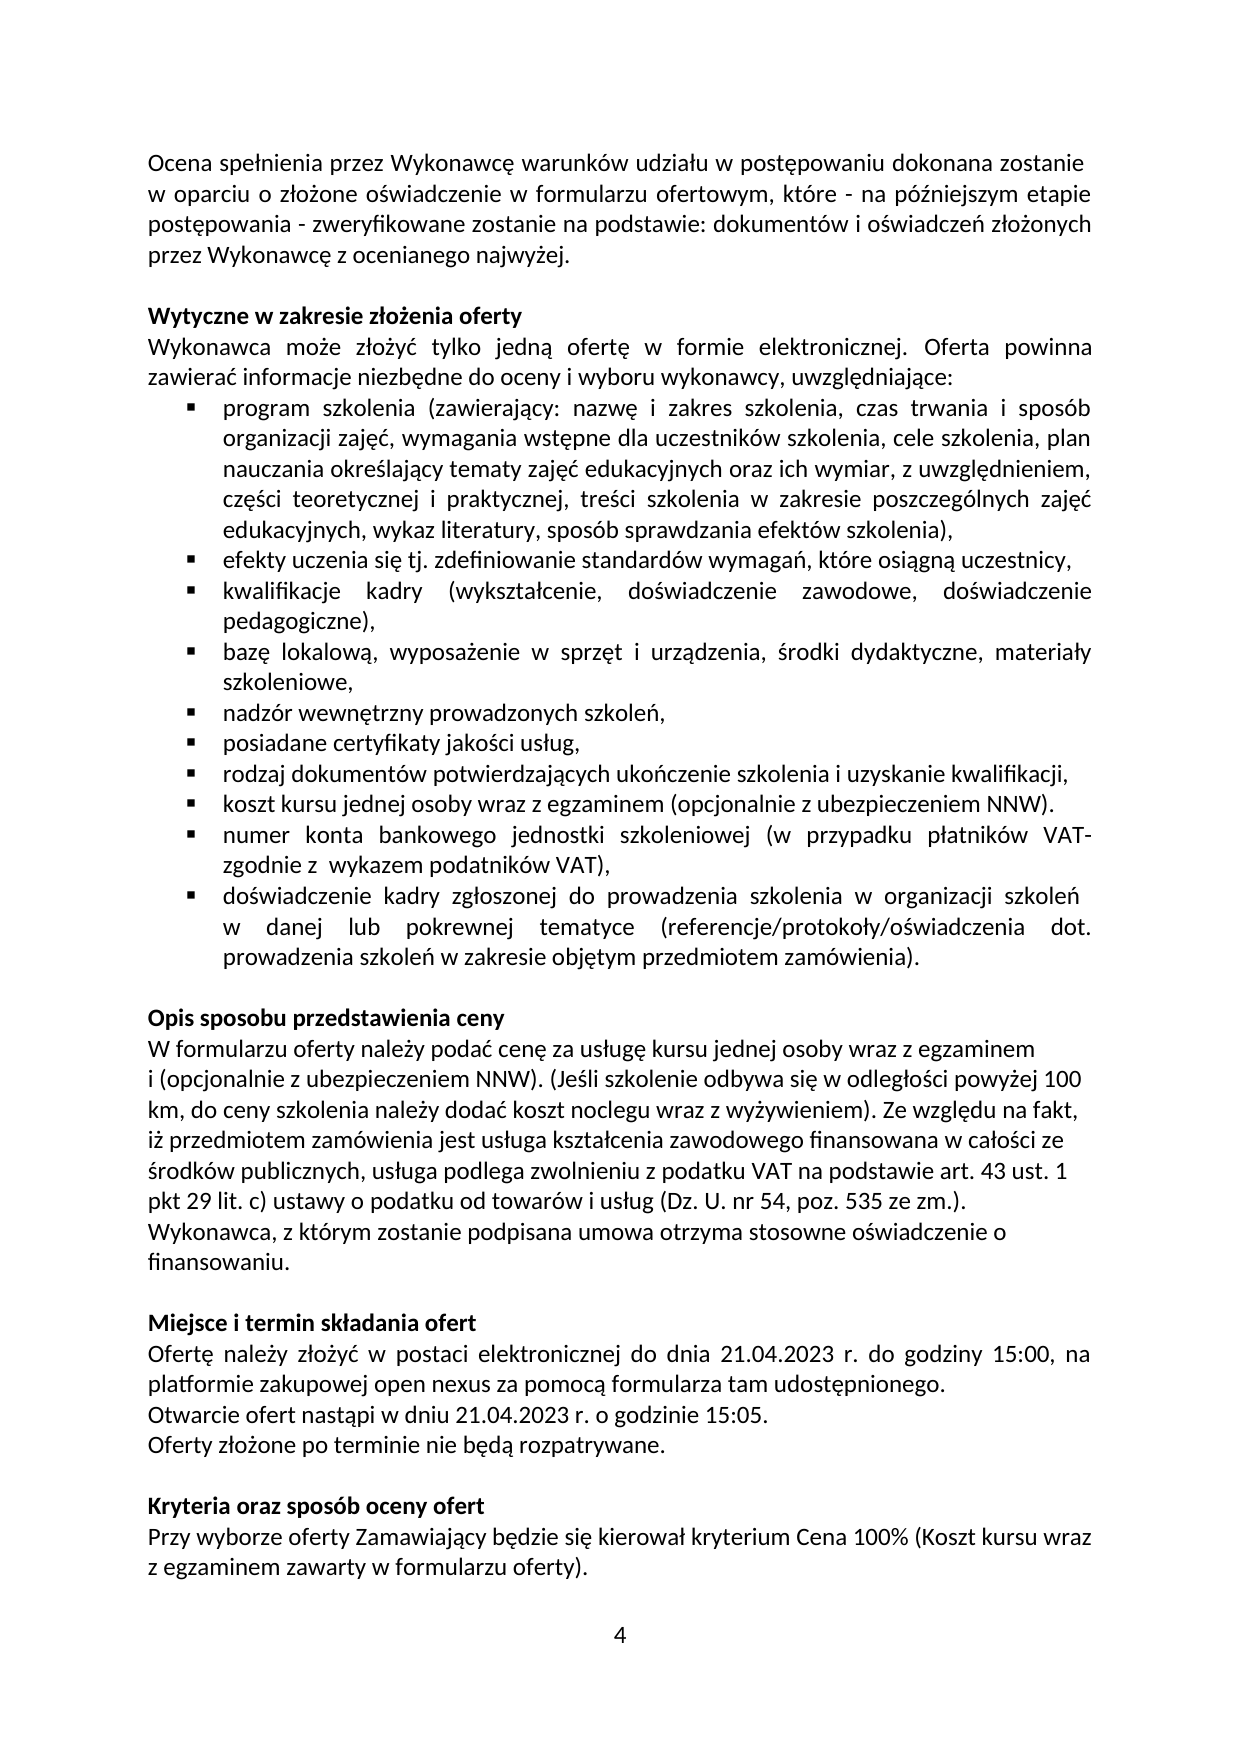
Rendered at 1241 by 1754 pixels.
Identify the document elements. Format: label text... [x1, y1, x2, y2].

text W formularzu oferty należy podać cenę za usługę kursu jednej osoby wraz z egzaminem i (opcjonalnie z ubezpieczeniem NNW). (Jeśli szkolenie odbywa się w odległości powyżej 100 km, do ceny szkolenia należy dodać koszt noclegu wraz z wyżywieniem). Ze względu na fakt, iż przedmiotem zamówienia jest usługa kształcenia zawodowego finansowana w całości ze środków publicznych, usługa podlega zwolnieniu z podatku VAT na podstawie art. 43 ust. 1 pkt 29 lit. c) ustawy o podatku od towarów i usług (Dz. U. nr 54, poz. 535 ze zm.). Wykonawca, z którym zostanie podpisana umowa otrzyma stosowne oświadczenie o finansowaniu. [148, 1033, 1093, 1277]
list nadzór wewnętrzny prowadzonych szkoleń, [185, 697, 1093, 727]
list posiadane certyfikaty jakości usług, [185, 727, 1093, 758]
text Oferty złożone po terminie nie będą rozpatrywane. [148, 1429, 1093, 1460]
text Wytyczne w zakresie złożenia oferty [148, 300, 1093, 331]
text Opis sposobu przedstawienia ceny [148, 1002, 1093, 1033]
text Wykonawca może złożyć tylko jedną ofertę w formie elektronicznej. Oferta powinna zawierać informacje niezbędne do oceny i wyboru wykonawcy, uwzględniające: [148, 331, 1093, 392]
text Ocena spełnienia przez Wykonawcę warunków udziału w postępowaniu dokonana zostanie w oparciu o złożone oświadczenie w formularzu ofertowym, które - na późniejszym etapie postępowania - zweryfikowane zostanie na podstawie: dokumentów i oświadczeń złożonych przez Wykonawcę z ocenianego najwyżej. [148, 148, 1093, 270]
list efekty uczenia się tj. zdefiniowanie standardów wymagań, które osiągną uczestnicy, [185, 544, 1093, 575]
text Przy wyborze oferty Zamawiający będzie się kierował kryterium Cena 100% (Koszt kursu wraz z egzaminem zawarty w formularzu oferty). [148, 1521, 1093, 1582]
text Miejsce i termin składania ofert [148, 1307, 1093, 1338]
text Otwarcie ofert nastąpi w dniu 21.04.2023 r. o godzinie 15:05. [148, 1399, 1093, 1429]
list kwalifikacje kadry (wykształcenie, doświadczenie zawodowe, doświadczenie pedagogiczne), [185, 575, 1093, 636]
text Kryteria oraz sposób oceny ofert [148, 1491, 1093, 1521]
list numer konta bankowego jednostki szkoleniowej (w przypadku płatników VAT- zgodnie z wykazem podatników VAT), [185, 819, 1093, 880]
list program szkolenia (zawierający: nazwę i zakres szkolenia, czas trwania i sposób organizacji zajęć, wymagania wstępne dla uczestników szkolenia, cele szkolenia, plan nauczania określający tematy zajęć edukacyjnych oraz ich wymiar, z uwzględnieniem, części teoretycznej i praktycznej, treści szkolenia w zakresie poszczególnych zajęć edukacyjnych, wykaz literatury, sposób sprawdzania efektów szkolenia), [185, 392, 1093, 544]
list rodzaj dokumentów potwierdzających ukończenie szkolenia i uzyskanie kwalifikacji, [185, 758, 1093, 788]
list bazę lokalową, wyposażenie w sprzęt i urządzenia, środki dydaktyczne, materiały szkoleniowe, [185, 636, 1093, 697]
list koszt kursu jednej osoby wraz z egzaminem (opcjonalnie z ubezpieczeniem NNW). [185, 788, 1093, 819]
text Ofertę należy złożyć w postaci elektronicznej do dnia 21.04.2023 r. do godziny 15:00, na platformie zakupowej open nexus za pomocą formularza tam udostępnionego. [148, 1338, 1093, 1399]
list doświadczenie kadry zgłoszonej do prowadzenia szkolenia w organizacji szkoleń w danej lub pokrewnej tematyce (referencje/protokoły/oświadczenia dot. prowadzenia szkoleń w zakresie objętym przedmiotem zamówienia). [185, 880, 1093, 972]
